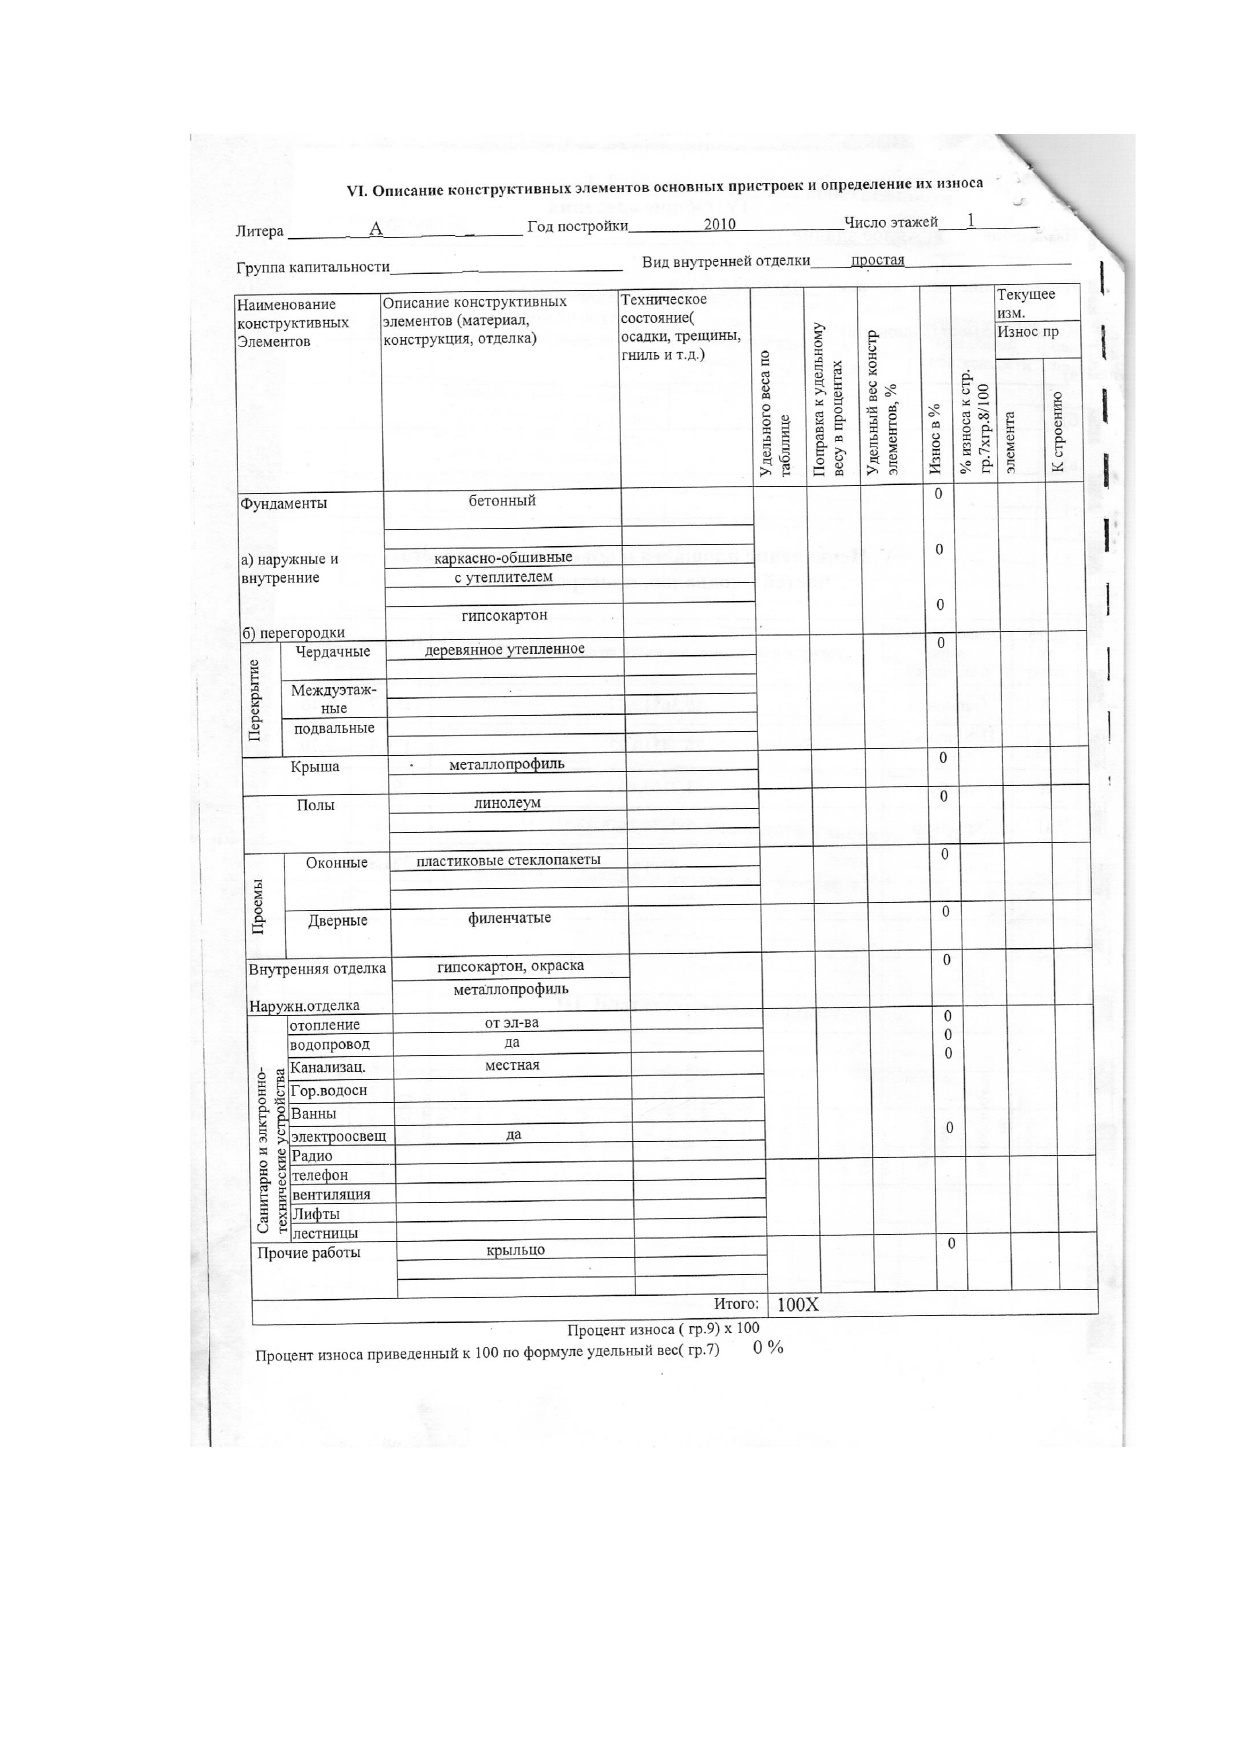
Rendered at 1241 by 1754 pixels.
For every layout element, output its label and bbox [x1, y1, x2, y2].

picture [177, 118, 1152, 1459]
